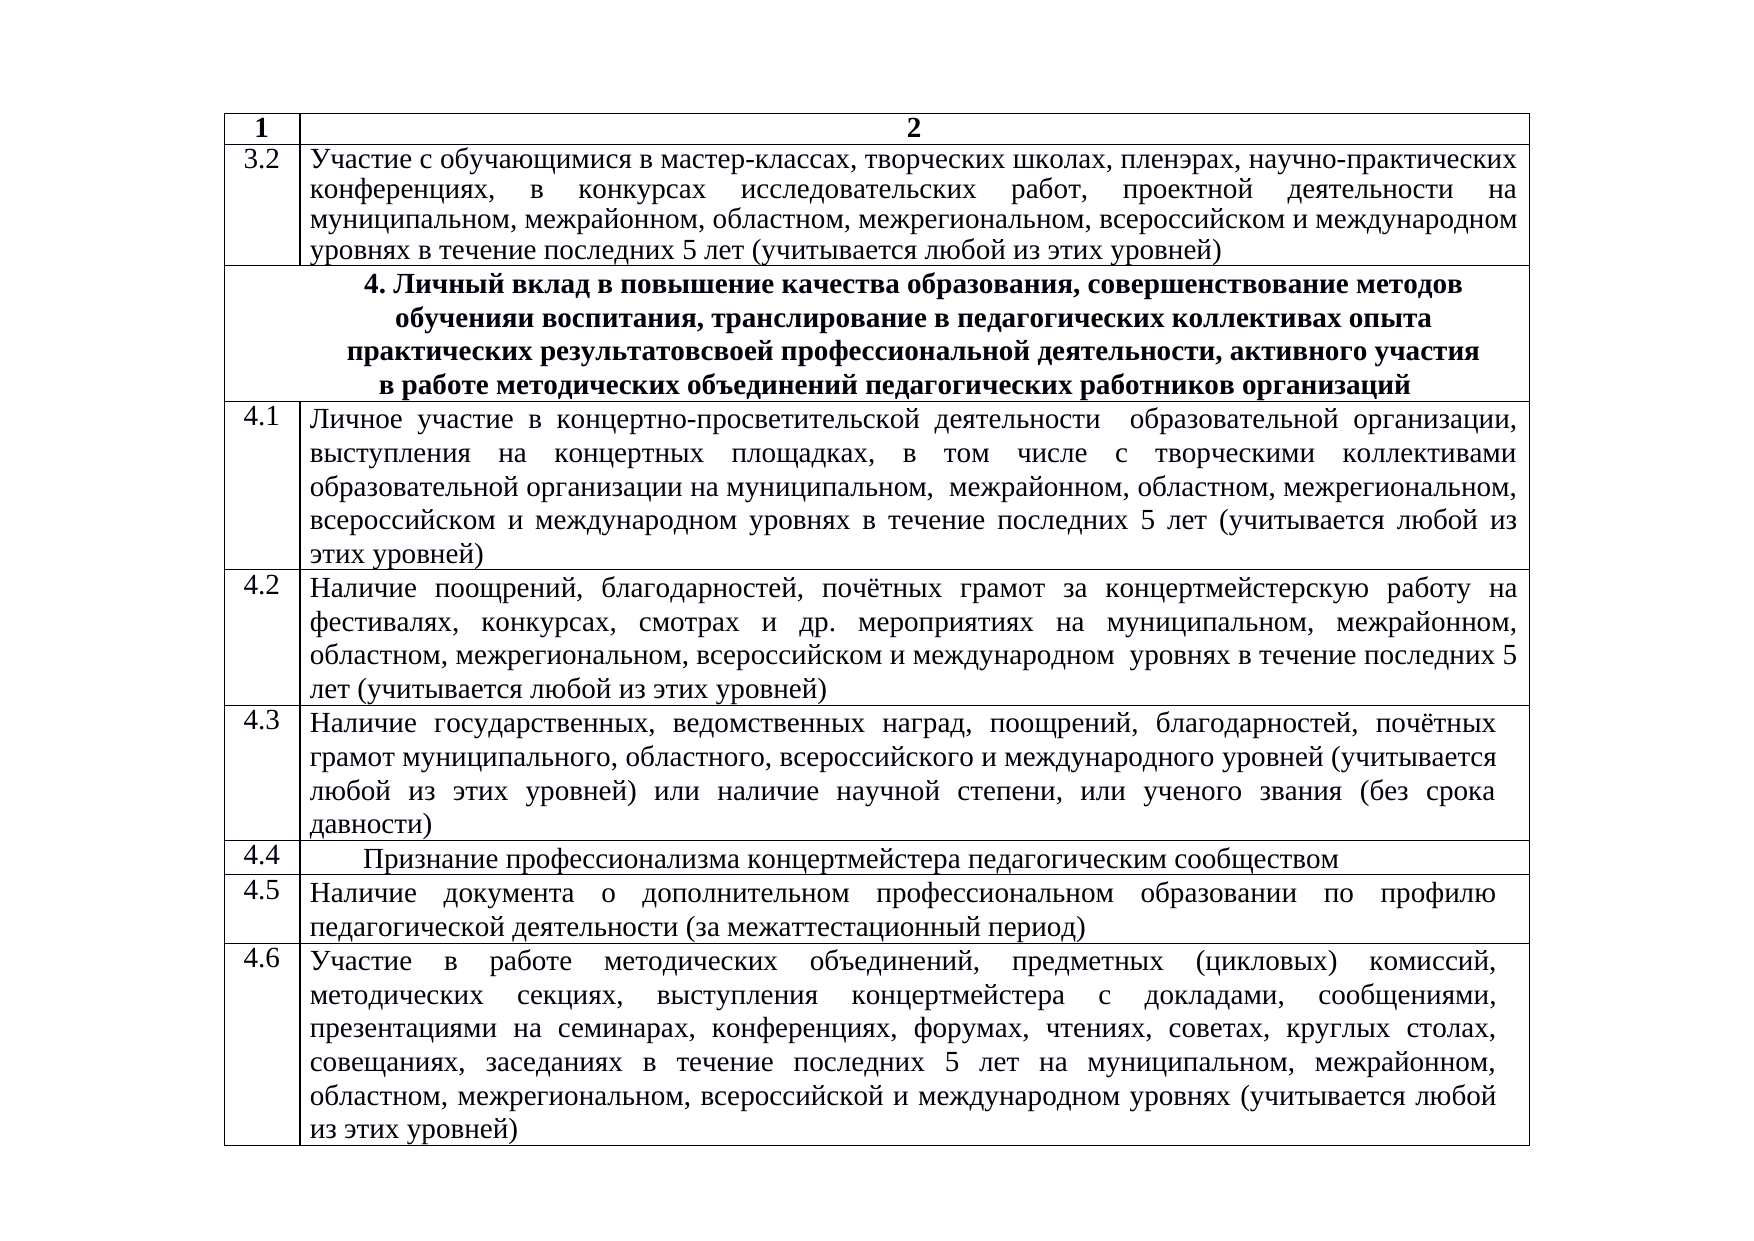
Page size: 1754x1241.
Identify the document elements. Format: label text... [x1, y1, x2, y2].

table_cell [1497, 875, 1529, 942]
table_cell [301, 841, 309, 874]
table_cell 4. Личный вклад в повышение качества образования, совершенствование методов обученияи воспитания, транслирование в педагогических коллективах опыта практических результатовсвоей профессиональной деятельности, активного участия в работе методических объединений педагогических работников организаций [225, 266, 1529, 401]
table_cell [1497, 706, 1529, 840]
table_header 1 [225, 114, 299, 143]
table_cell 3.2 [225, 145, 299, 265]
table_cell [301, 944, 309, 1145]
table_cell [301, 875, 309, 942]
table_cell 4.2 [225, 570, 299, 704]
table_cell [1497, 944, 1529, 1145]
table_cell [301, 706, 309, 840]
table_cell Участие с обучающимися в мастер-классах, творческих школах, пленэрах, научно-практических конференциях, в конкурсах исследовательских работ, проектной деятельности на муниципальном, межрайонном, областном, межрегиональном, всероссийском и международном уровнях в течение последних 5 лет (учитывается любой из этих уровней) [301, 145, 1529, 265]
table_cell 4.6 [225, 944, 299, 1145]
table_cell 4.4 [225, 841, 299, 874]
table_cell 4.3 [225, 706, 299, 840]
table_header 2 [301, 114, 1529, 143]
table_cell Личное участие в концертно-просветительской деятельности образовательной организации, выступления на концертных площадках, в том числе с творческими коллективами образовательной организации на муниципальном, межрайонном, областном, межрегиональном, всероссийском и международном уровнях в течение последних 5 лет (учитывается любой из этих уровней) [301, 402, 1529, 569]
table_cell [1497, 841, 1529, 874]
table_cell 4.1 [225, 402, 299, 569]
table_cell Наличие поощрений, благодарностей, почётных грамот за концертмейстерскую работу на фестивалях, конкурсах, смотрах и др. мероприятиях на муниципальном, межрайонном, областном, межрегиональном, всероссийском и международном уровнях в течение последних 5 лет (учитывается любой из этих уровней) [301, 570, 1529, 704]
table_cell 4.5 [225, 875, 299, 942]
